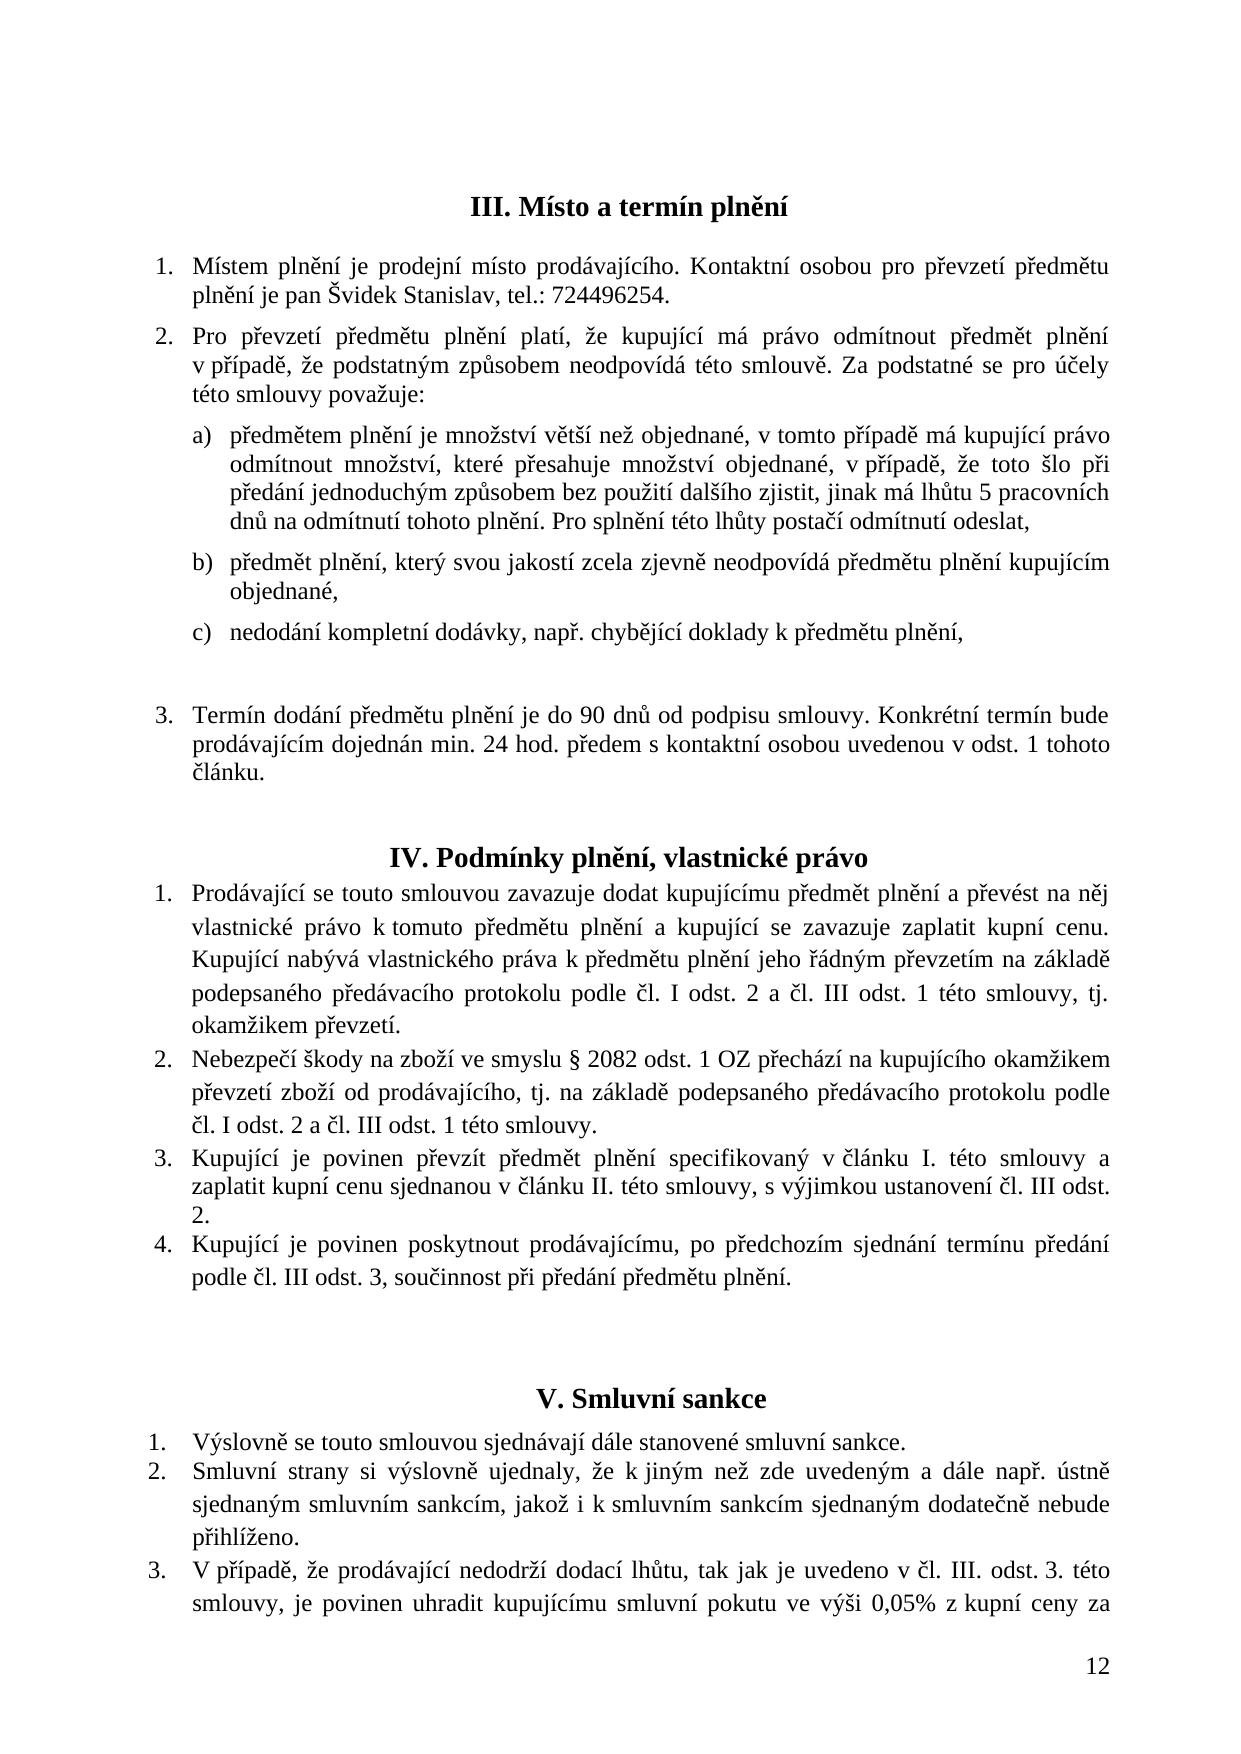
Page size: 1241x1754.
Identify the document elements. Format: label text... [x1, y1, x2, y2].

list III. Místo a termín plnění [148, 189, 1110, 222]
list Pro převzetí předmětu plnění platí, že kupující má právo odmítnout předmět plnění v případě, že podstatným způsobem neodpovídá této smlouvě. Za podstatné se pro účely této smlouvy považuje: [155, 321, 1110, 407]
list předmětem plnění je množství větší než objednané, v tomto případě má kupující právo odmítnout množství, které přesahuje množství objednané, v případě, že toto šlo při předání jednoduchým způsobem bez použití dalšího zjistit, jinak má lhůtu 5 pracovních dnů na odmítnutí tohoto plnění. Pro splnění této lhůty postačí odmítnutí odeslat, [192, 420, 1110, 535]
list předmět plnění, který svou jakostí zcela zjevně neodpovídá předmětu plnění kupujícím objednané, [192, 547, 1110, 605]
list IV. Podmínky plnění, vlastnické právo [148, 840, 1110, 873]
list Místem plnění je prodejní místo prodávajícího. Kontaktní osobou pro převzetí předmětu plnění je pan Švidek Stanislav, tel.: 724496254. [155, 251, 1110, 309]
list Prodávající se touto smlouvou zavazuje dodat kupujícímu předmět plnění a převést na něj vlastnické právo k tomuto předmětu plnění a kupující se zavazuje zaplatit kupní cenu. Kupující nabývá vlastnického práva k předmětu plnění jeho řádným převzetím na základě podepsaného předávacího protokolu podle čl. I odst. 2 a čl. III odst. 1 této smlouvy, tj. okamžikem převzetí. [154, 878, 1110, 1039]
list Výslovně se touto smlouvou sjednávají dále stanovené smluvní sankce. [148, 1427, 1110, 1456]
list Kupující je povinen převzít předmět plnění specifikovaný v článku I. této smlouvy a zaplatit kupní cenu sjednanou v článku II. této smlouvy, s výjimkou ustanovení čl. III odst. 2. [154, 1143, 1110, 1229]
list Nebezpečí škody na zboží ve smyslu § 2082 odst. 1 OZ přechází na kupujícího okamžikem převzetí zboží od prodávajícího, tj. na základě podepsaného předávacího protokolu podle čl. I odst. 2 a čl. III odst. 1 této smlouvy. [154, 1044, 1110, 1138]
list Kupující je povinen poskytnout prodávajícímu, po předchozím sjednání termínu předání podle čl. III odst. 3, součinnost při předání předmětu plnění. [154, 1229, 1110, 1291]
list nedodání kompletní dodávky, např. chybějící doklady k předmětu plnění, [192, 617, 1110, 646]
text V. Smluvní sankce [192, 1381, 1110, 1415]
list Smluvní strany si výslovně ujednaly, že k jiným než zde uvedeným a dále např. ústně sjednaným smluvním sankcím, jakož i k smluvním sankcím sjednaným dodatečně nebude přihlíženo. [148, 1456, 1110, 1551]
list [148, 1555, 1110, 1617]
list Termín dodání předmětu plnění je do 90 dnů od podpisu smlouvy. Konkrétní termín bude prodávajícím dojednán min. 24 hod. předem s kontaktní osobou uvedenou v odst. 1 tohoto článku. [155, 700, 1110, 786]
